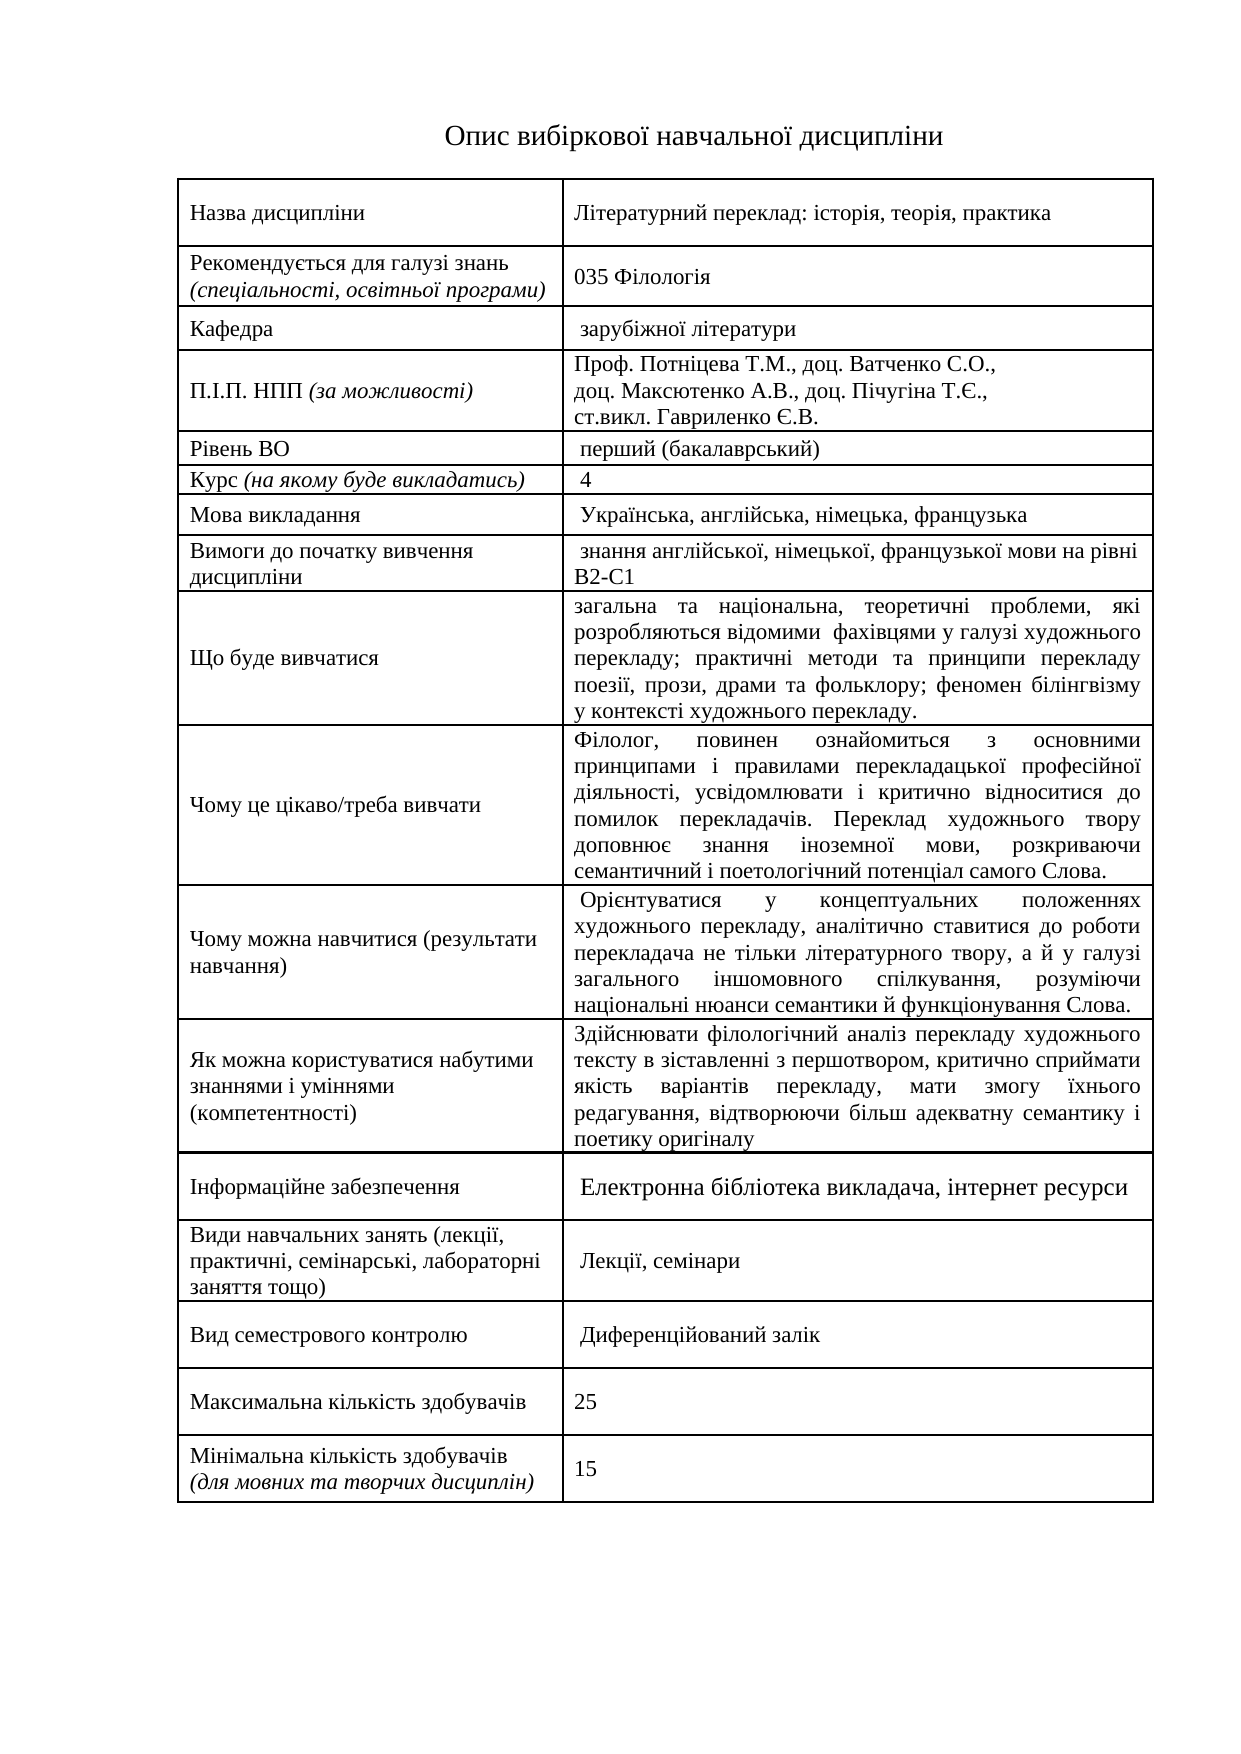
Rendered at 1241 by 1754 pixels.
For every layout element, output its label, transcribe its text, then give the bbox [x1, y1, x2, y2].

table_cell Як можна користуватися набутими знаннями і уміннями (компетентності) [179, 1020, 562, 1151]
table_cell Рівень ВО [179, 432, 562, 464]
table_cell Українська, англійська, німецька, французька [564, 495, 1152, 534]
table_cell 4 [564, 466, 1152, 493]
table_cell Орієнтуватися у концептуальних положеннях художнього перекладу, аналітично ставитися до роботи перекладача не тільки літературного твору, а й у галузі загального іншомовного спілкування, розуміючи національні нюанси семантики й функціонування Слова. [564, 886, 1152, 1018]
table_cell Електронна бібліотека викладача, інтернет ресурси [564, 1154, 1152, 1218]
table_cell Курс (на якому буде викладатись) [179, 466, 562, 493]
table_header Назва дисципліни [179, 180, 562, 244]
table_cell 035 Філологія [564, 247, 1152, 305]
table_cell загальна та національна, теоретичні проблеми, які розробляються відомими фахівцями у галузі художнього перекладу; практичні методи та принципи перекладу поезії, прози, драми та фольклору; феномен білінгвізму у контексті художнього перекладу. [564, 592, 1152, 723]
table_cell зарубіжної літератури [564, 307, 1152, 348]
table_cell Філолог, повинен ознайомиться з основними принципами і правилами перекладацької професійної діяльності, усвідомлювати і критично відноситися до помилок перекладачів. Переклад художнього твору доповнює знання іноземної мови, розкриваючи семантичний і поетологічний потенціал самого Слова. [564, 726, 1152, 884]
table_cell Рекомендується для галузі знань (спеціальності, освітньої програми) [179, 247, 562, 305]
table_cell Мова викладання [179, 495, 562, 534]
text Опис вибіркової навчальної дисципліни [177, 118, 1152, 152]
table_cell Максимальна кількість здобувачів [179, 1369, 562, 1434]
table_cell Види навчальних занять (лекції, практичні, семінарські, лабораторні заняття тощо) [179, 1221, 562, 1300]
table_cell Чому можна навчитися (результати навчання) [179, 886, 562, 1018]
table_cell Мінімальна кількість здобувачів (для мовних та творчих дисциплін) [179, 1436, 562, 1501]
table_cell Диференційований залік [564, 1302, 1152, 1367]
table_cell 25 [564, 1369, 1152, 1434]
table_cell Інформаційне забезпечення [179, 1154, 562, 1218]
table_cell Здійснювати філологічний аналіз перекладу художнього тексту в зіставленні з першотвором, критично сприймати якість варіантів перекладу, мати змогу їхнього редагування, відтворюючи більш адекватну семантику і поетику оригіналу [564, 1020, 1152, 1151]
table_cell П.І.П. НПП (за можливості) [179, 351, 562, 429]
table_cell Вимоги до початку вивчення дисципліни [179, 536, 562, 590]
table_cell 15 [564, 1436, 1152, 1501]
table_cell Чому це цікаво/треба вивчати [179, 726, 562, 884]
table_cell перший (бакалаврський) [564, 432, 1152, 464]
table_header Літературний переклад: історія, теорія, практика [564, 180, 1152, 244]
table_cell Кафедра [179, 307, 562, 348]
table_cell знання англійської, німецької, французької мови на рівні В2-С1 [564, 536, 1152, 590]
table_cell Проф. Потніцева Т.М., доц. Ватченко С.О., доц. Максютенко А.В., доц. Пічугіна Т.Є., ст.викл. Гавриленко Є.В. [564, 351, 1152, 429]
table_cell Вид семестрового контролю [179, 1302, 562, 1367]
table_cell Що буде вивчатися [179, 592, 562, 723]
table_cell Лекції, семінари [564, 1221, 1152, 1300]
